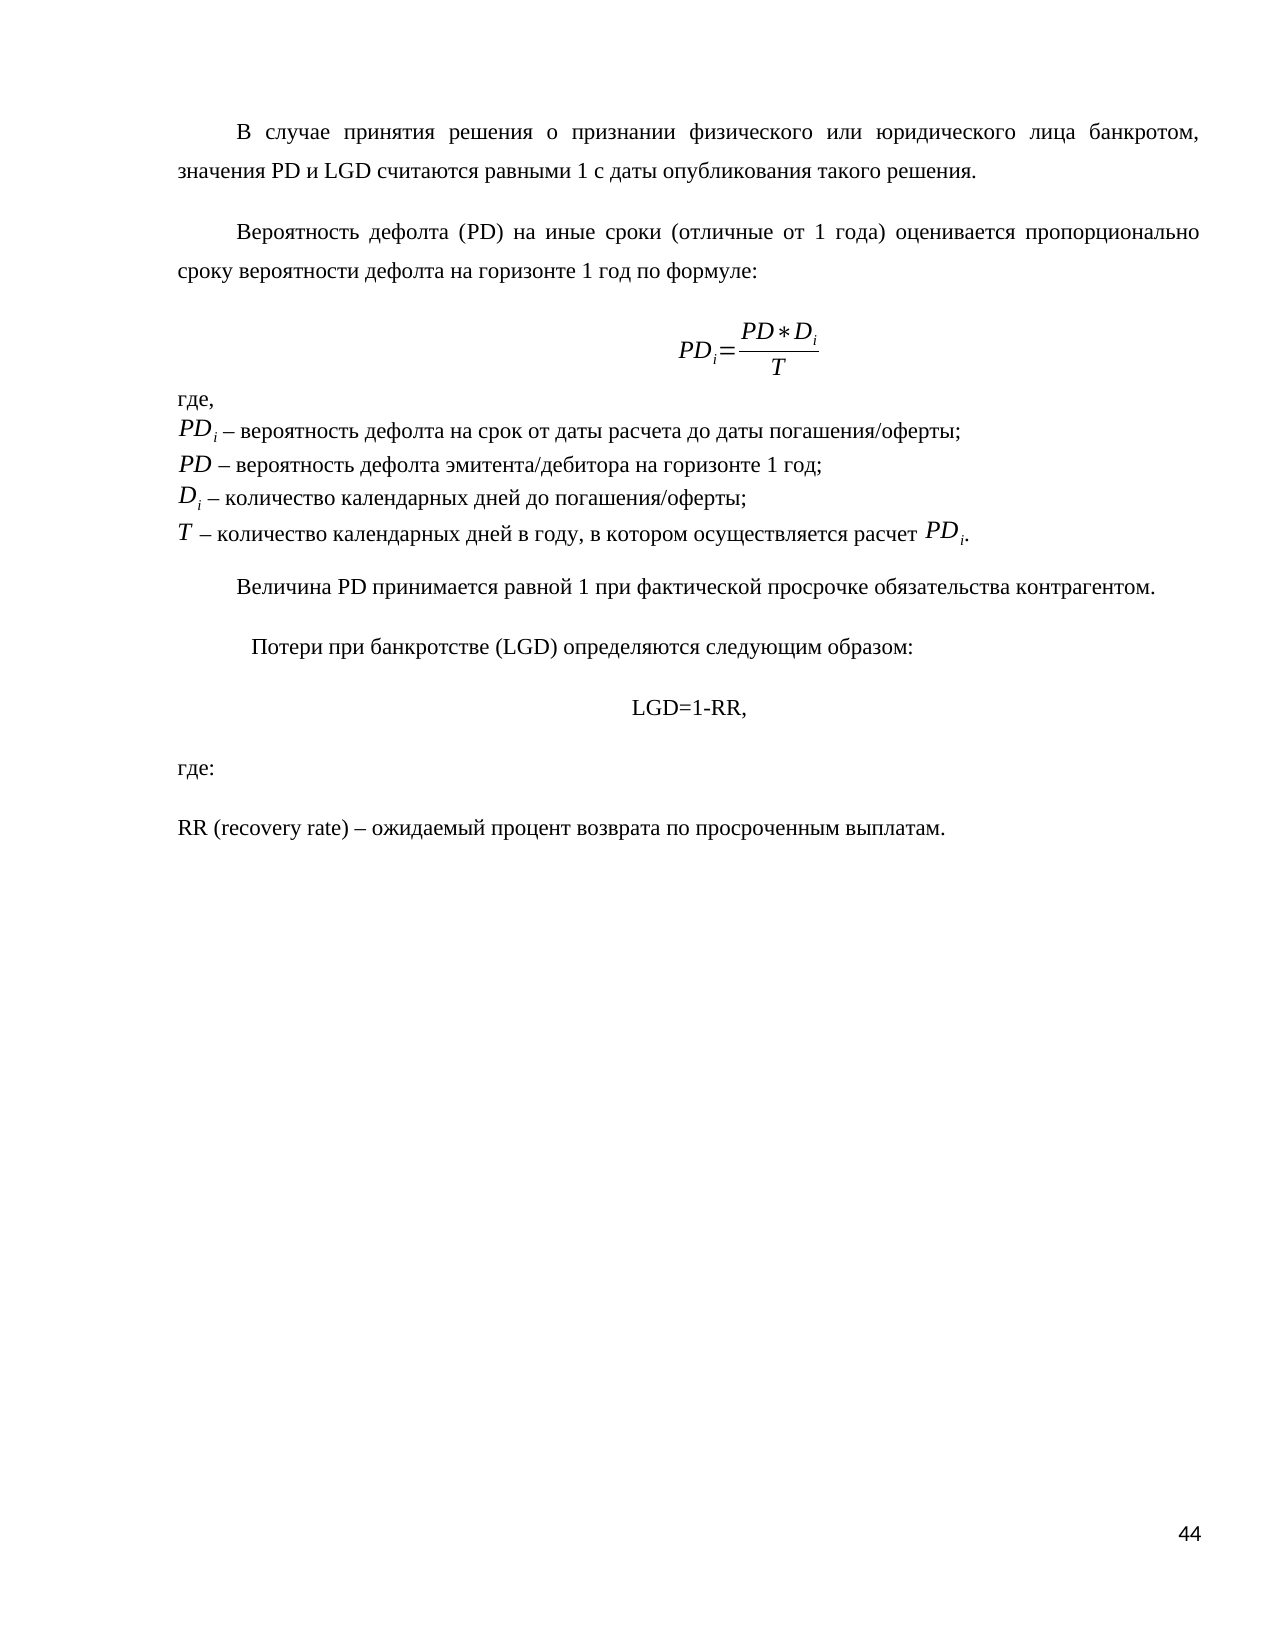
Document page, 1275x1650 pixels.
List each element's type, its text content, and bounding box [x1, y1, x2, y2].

list – вероятность дефолта на срок от даты расчета до даты погашения/оферты; [177, 415, 1201, 446]
text Вероятность дефолта (PD) на иные сроки (отличные от 1 года) оценивается пропорционально сроку вероятности дефолта на горизонте 1 год по формуле: [177, 218, 1201, 284]
text Величина PD принимается равной 1 при фактической просрочке обязательства контрагентом. [177, 573, 1201, 599]
list – количество календарных дней до погашения/оферты; [177, 482, 1201, 513]
text LGD=1-RR, [177, 694, 1201, 720]
text В случае принятия решения о признании физического или юридического лица банкротом, значения PD и LGD считаются равными 1 с даты опубликования такого решения. [177, 118, 1201, 184]
text где: [177, 754, 1201, 780]
text Потери при банкротстве (LGD) определяются следующим образом: [177, 633, 1201, 660]
text RR (recovery rate) – ожидаемый процент возврата по просроченным выплатам. [177, 814, 1201, 841]
list – вероятность дефолта эмитента/дебитора на горизонте 1 год; [177, 450, 1201, 478]
list – количество календарных дней в году, в котором осуществляется расчет . [177, 517, 1201, 548]
list где, [177, 384, 1201, 411]
